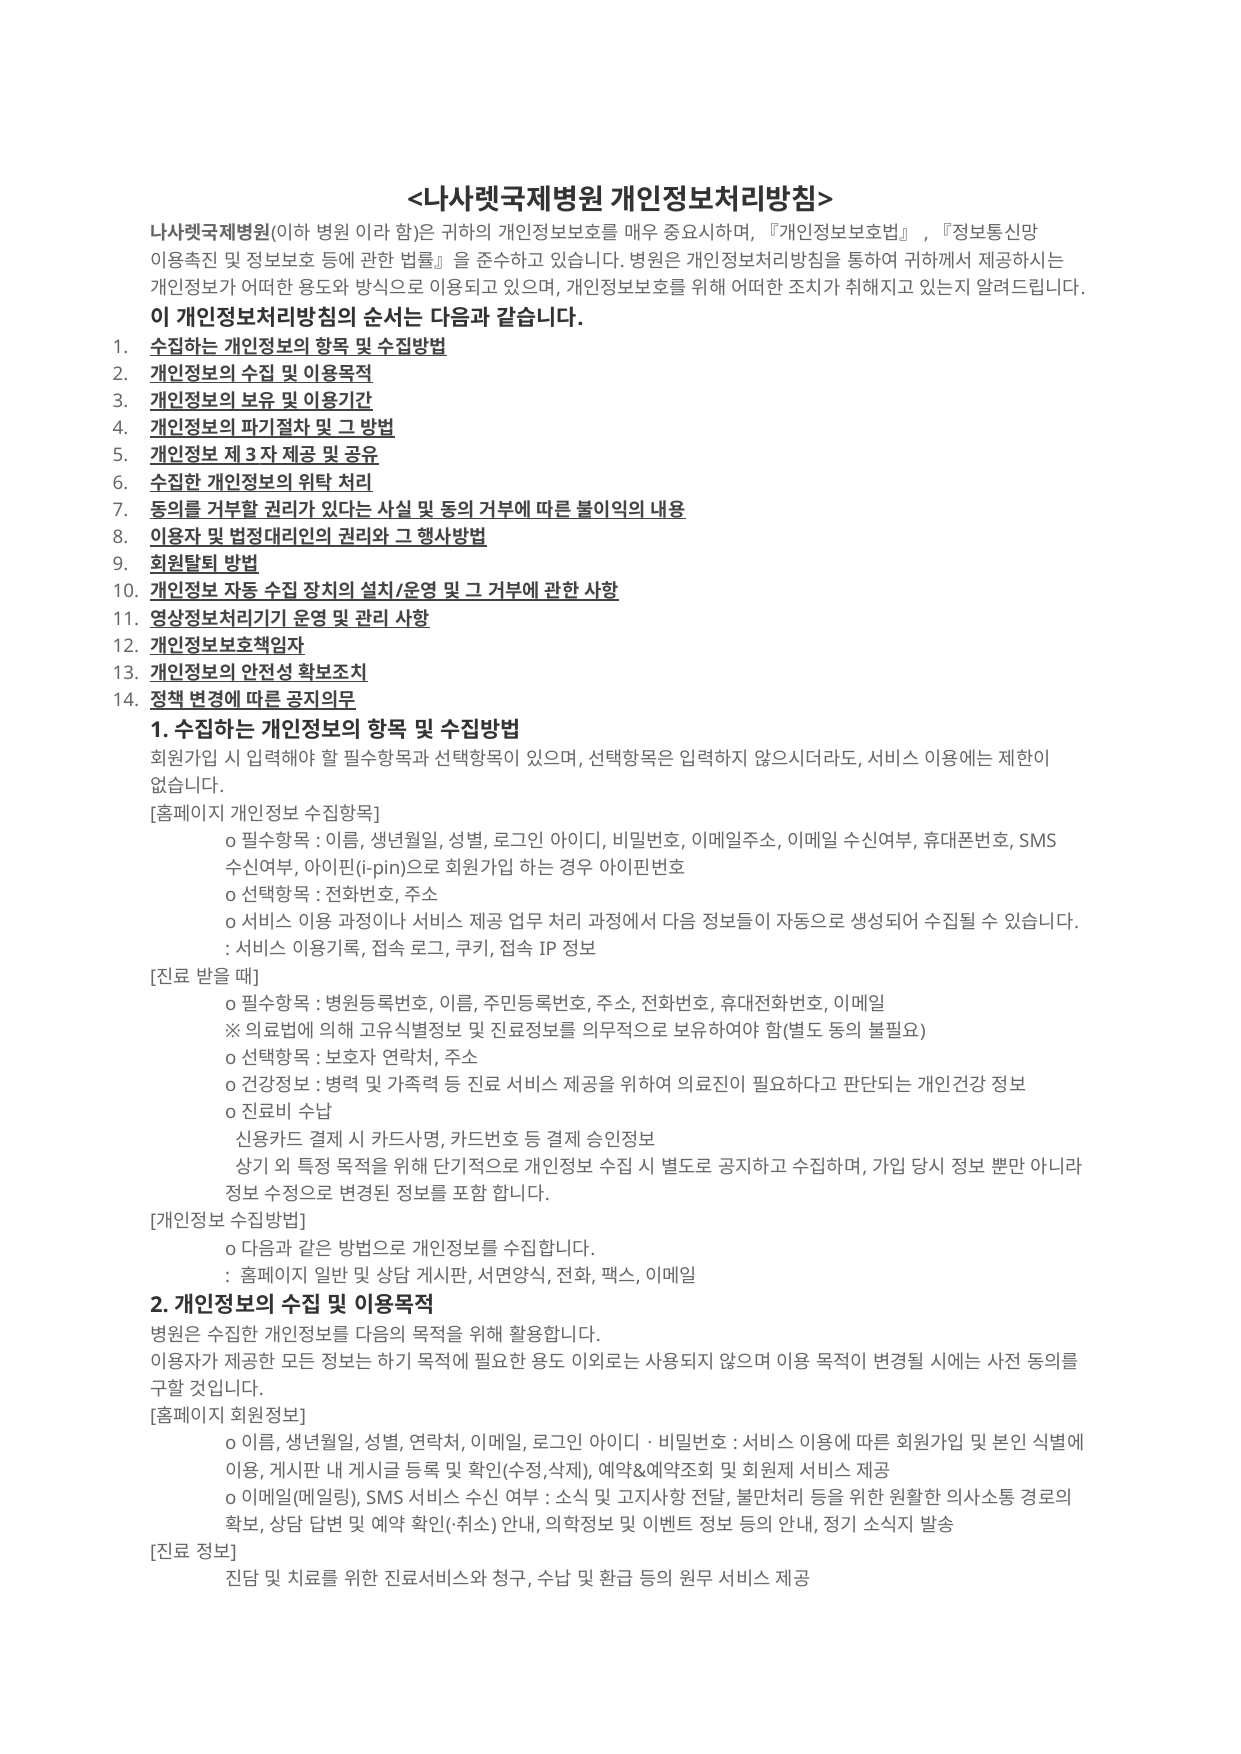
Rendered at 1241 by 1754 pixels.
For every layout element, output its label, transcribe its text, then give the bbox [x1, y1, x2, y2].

text ο 건강정보 : 병력 및 가족력 등 진료 서비스 제공을 위하여 의료진이 필요하다고 판단되는 개인건강 정보 [225, 1070, 1090, 1097]
list 정책 변경에 따른 공지의무 [112, 685, 1090, 712]
list 개인정보의 보유 및 이용기간 [112, 386, 1090, 413]
text ο 이메일(메일링), SMS 서비스 수신 여부 : 소식 및 고지사항 전달, 불만처리 등을 위한 원활한 의사소통 경로의 확보, 상담 답변 및 예약 확인(·취소) 안내, 의학정보 및 이벤트 정보 등의 안내, 정기 소식지 발송 [225, 1482, 1090, 1537]
text 병원은 수집한 개인정보를 다음의 목적을 위해 활용합니다. 이용자가 제공한 모든 정보는 하기 목적에 필요한 용도 이외로는 사용되지 않으며 이용 목적이 변경될 시에는 사전 동의를 구할 것입니다. [150, 1319, 1090, 1401]
text ο 필수항목 : 병원등록번호, 이름, 주민등록번호, 주소, 전화번호, 휴대전화번호, 이메일 ※ 의료법에 의해 고유식별정보 및 진료정보를 의무적으로 보유하여야 함(별도 동의 불필요) [225, 988, 1090, 1043]
list 개인정보의 파기절차 및 그 방법 [112, 413, 1090, 440]
text ο 선택항목 : 보호자 연락처, 주소 [225, 1043, 1090, 1070]
text [홈페이지 회원정보] [150, 1401, 1090, 1428]
text ο 진료비 수납 신용카드 결제 시 카드사명, 카드번호 등 결제 승인정보 상기 외 특정 목적을 위해 단기적으로 개인정보 수집 시 별도로 공지하고 수집하며, 가입 당시 정보 뿐만 아니라 정보 수정으로 변경된 정보를 포함 합니다. [225, 1097, 1090, 1206]
text <나사렛국제병원 개인정보처리방침> [150, 177, 1090, 218]
text ο 이름, 생년월일, 성별, 연락처, 이메일, 로그인 아이디ㆍ비밀번호 : 서비스 이용에 따른 회원가입 및 본인 식별에 이용, 게시판 내 게시글 등록 및 확인(수정,삭제), 예약&예약조회 및 회원제 서비스 제공 [225, 1428, 1090, 1482]
list 개인정보 자동 수집 장치의 설치/운영 및 그 거부에 관한 사항 [112, 576, 1090, 603]
text 2. 개인정보의 수집 및 이용목적 [150, 1287, 1090, 1319]
text 나사렛국제병원(이하 병원 이라 함)은 귀하의 개인정보보호를 매우 중요시하며, 『개인정보보호법』 , 『정보통신망 이용촉진 및 정보보호 등에 관한 법률』을 준수하고 있습니다. 병원은 개인정보처리방침을 통하여 귀하께서 제공하시는 개인정보가 어떠한 용도와 방식으로 이용되고 있으며, 개인정보보호를 위해 어떠한 조치가 취해지고 있는지 알려드립니다. [150, 218, 1090, 299]
list 개인정보의 수집 및 이용목적 [112, 358, 1090, 386]
text ο 필수항목 : 이름, 생년월일, 성별, 로그인 아이디, 비밀번호, 이메일주소, 이메일 수신여부, 휴대폰번호, SMS수신여부, 아이핀(i-pin)으로 회원가입 하는 경우 아이핀번호 [225, 825, 1090, 880]
list 수집하는 개인정보의 항목 및 수집방법 [112, 331, 1090, 358]
list 개인정보보호책임자 [112, 630, 1090, 658]
text [홈페이지 개인정보 수집항목] [150, 798, 1090, 825]
list 수집한 개인정보의 위탁 처리 [112, 467, 1090, 494]
list 동의를 거부할 권리가 있다는 사실 및 동의 거부에 따른 불이익의 내용 [112, 494, 1090, 522]
text 1. 수집하는 개인정보의 항목 및 수집방법 [150, 712, 1090, 744]
text 이 개인정보처리방침의 순서는 다음과 같습니다. [150, 299, 1090, 331]
list 이용자 및 법정대리인의 권리와 그 행사방법 [112, 522, 1090, 549]
text 회원가입 시 입력해야 할 필수항목과 선택항목이 있으며, 선택항목은 입력하지 않으시더라도, 서비스 이용에는 제한이 없습니다. [150, 744, 1090, 798]
text [진료 받을 때] [150, 961, 1090, 988]
list 영상정보처리기기 운영 및 관리 사항 [112, 603, 1090, 630]
text [진료 정보] [150, 1537, 1090, 1564]
text ο 선택항목 : 전화번호, 주소 [225, 880, 1090, 907]
list 개인정보의 안전성 확보조치 [112, 658, 1090, 685]
list 개인정보 제3자 제공 및 공유 [112, 440, 1090, 467]
text ο 다음과 같은 방법으로 개인정보를 수집합니다. : 홈페이지 일반 및 상담 게시판, 서면양식, 전화, 팩스, 이메일 [225, 1233, 1090, 1287]
text ο 서비스 이용 과정이나 서비스 제공 업무 처리 과정에서 다음 정보들이 자동으로 생성되어 수집될 수 있습니다. : 서비스 이용기록, 접속 로그, 쿠키, 접속 IP 정보 [225, 907, 1090, 961]
list 회원탈퇴 방법 [112, 549, 1090, 576]
text [개인정보 수집방법] [150, 1206, 1090, 1233]
text 진담 및 치료를 위한 진료서비스와 청구, 수납 및 환급 등의 원무 서비스 제공 [225, 1564, 1090, 1591]
